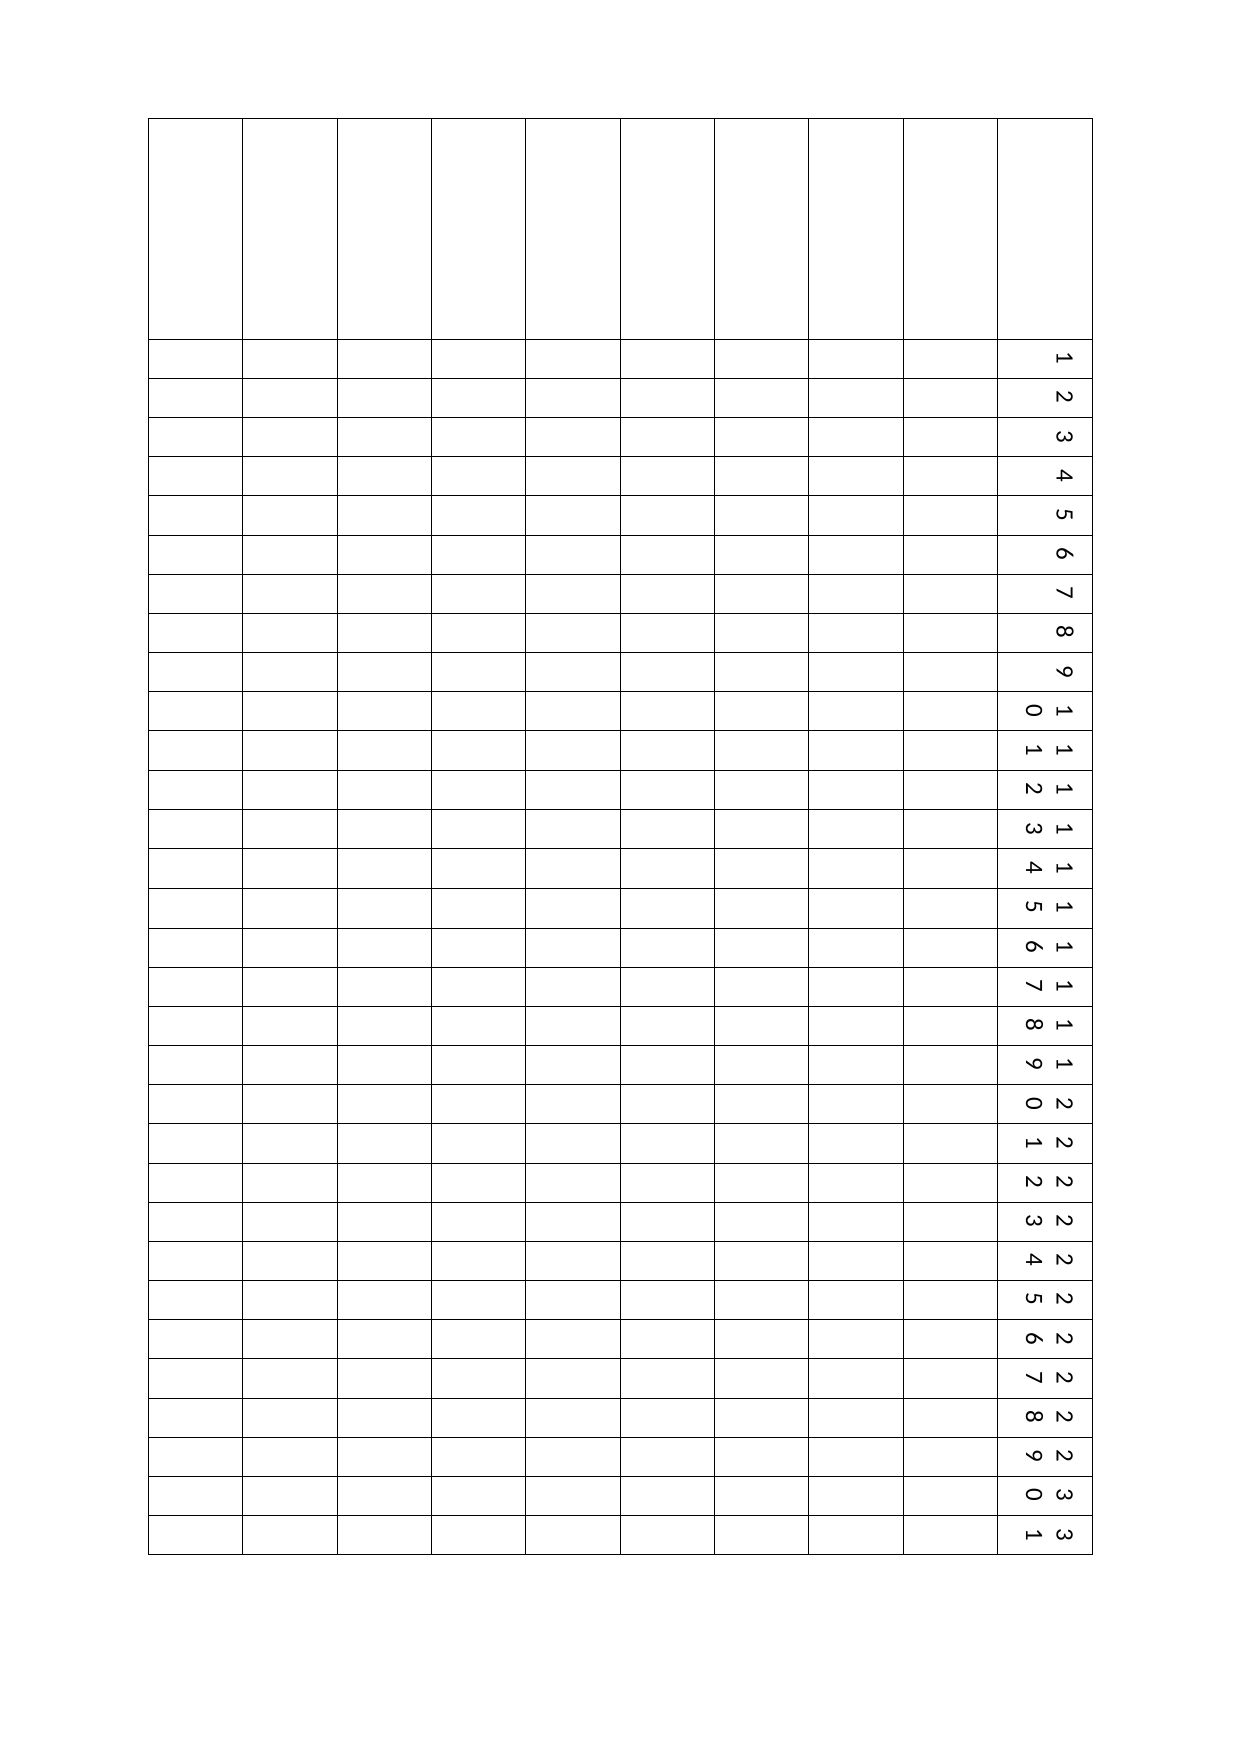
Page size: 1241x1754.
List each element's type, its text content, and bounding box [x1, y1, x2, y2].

table_cell [149, 575, 242, 613]
table_cell [243, 1046, 337, 1084]
table_cell 22 [998, 1164, 1092, 1202]
table_cell [904, 575, 997, 613]
table_cell [621, 810, 714, 848]
table_cell [338, 575, 431, 613]
table_cell 6 [998, 536, 1092, 574]
table_cell 23 [998, 1203, 1092, 1241]
table_cell [432, 614, 525, 652]
table_cell [338, 1281, 431, 1319]
table_cell [338, 1359, 431, 1397]
table_cell [432, 1046, 525, 1084]
table_cell [432, 340, 525, 378]
table_cell [526, 968, 620, 1006]
table_cell [243, 1516, 337, 1554]
table_cell 2 [998, 379, 1092, 417]
table_cell [526, 731, 620, 769]
table_cell [809, 968, 903, 1006]
table_cell [338, 731, 431, 769]
table_cell [715, 340, 808, 378]
table_header [432, 119, 525, 339]
table_cell [809, 379, 903, 417]
table_cell [904, 1320, 997, 1358]
table_cell [149, 1203, 242, 1241]
table_cell [809, 1320, 903, 1358]
table_cell [243, 1164, 337, 1202]
table_cell [526, 457, 620, 495]
table_cell [149, 418, 242, 456]
table_cell [338, 614, 431, 652]
table_cell [338, 968, 431, 1006]
table_cell [149, 379, 242, 417]
table_cell [243, 1085, 337, 1123]
table_cell [809, 849, 903, 887]
table_cell [243, 889, 337, 927]
table_cell [715, 1516, 808, 1554]
table_cell [904, 929, 997, 967]
table_cell [338, 340, 431, 378]
table_cell 30 [998, 1477, 1092, 1515]
table_cell [904, 653, 997, 691]
table_cell [432, 1438, 525, 1476]
table_cell [904, 1477, 997, 1515]
table_cell 27 [998, 1359, 1092, 1397]
table_cell [809, 1516, 903, 1554]
table_cell [904, 340, 997, 378]
table_cell [432, 692, 525, 730]
table_cell [526, 614, 620, 652]
table_cell [149, 496, 242, 534]
table_cell [526, 1203, 620, 1241]
table_cell [809, 889, 903, 927]
table_cell 9 [998, 653, 1092, 691]
table_cell [621, 1516, 714, 1554]
table_cell [526, 1242, 620, 1280]
table_cell [715, 653, 808, 691]
table_cell [243, 731, 337, 769]
table_cell [149, 536, 242, 574]
table_cell [149, 1281, 242, 1319]
table_cell [338, 1007, 431, 1045]
table_cell [432, 496, 525, 534]
table_cell [432, 889, 525, 927]
table_cell [904, 692, 997, 730]
table_cell [904, 731, 997, 769]
table_cell [338, 1438, 431, 1476]
table_cell 25 [998, 1281, 1092, 1319]
table_cell [149, 1164, 242, 1202]
table_cell [149, 457, 242, 495]
table_cell [526, 1281, 620, 1319]
table_cell [621, 968, 714, 1006]
table_cell [715, 1085, 808, 1123]
table_cell [526, 379, 620, 417]
table_cell [432, 810, 525, 848]
table_cell [526, 1359, 620, 1397]
table_cell [526, 1007, 620, 1045]
table_cell [621, 614, 714, 652]
table_cell [432, 771, 525, 809]
table_cell [621, 1124, 714, 1162]
table_cell [904, 968, 997, 1006]
table_cell 10 [998, 692, 1092, 730]
table_cell [243, 457, 337, 495]
table_cell [715, 929, 808, 967]
table_cell [149, 929, 242, 967]
table_cell [621, 1359, 714, 1397]
table_cell [809, 771, 903, 809]
table_cell [809, 496, 903, 534]
table_cell [149, 1516, 242, 1554]
table_cell [715, 889, 808, 927]
table_cell [243, 1007, 337, 1045]
table_header [998, 119, 1092, 339]
table_cell [809, 1477, 903, 1515]
table_cell [526, 771, 620, 809]
table_cell [149, 653, 242, 691]
table_cell [621, 1399, 714, 1437]
table_cell 29 [998, 1438, 1092, 1476]
table_cell [432, 1281, 525, 1319]
table_cell [904, 1164, 997, 1202]
table_cell [809, 692, 903, 730]
table_cell [904, 1203, 997, 1241]
table_cell [432, 1242, 525, 1280]
table_cell [809, 575, 903, 613]
table_cell [149, 889, 242, 927]
table_cell [432, 849, 525, 887]
table_header [526, 119, 620, 339]
table_cell [904, 1085, 997, 1123]
table_cell [243, 1124, 337, 1162]
table_cell 15 [998, 889, 1092, 927]
table_cell [715, 731, 808, 769]
table_cell [621, 379, 714, 417]
table_cell [809, 731, 903, 769]
table_cell [526, 653, 620, 691]
table_cell [809, 1007, 903, 1045]
table_cell [432, 968, 525, 1006]
table_cell [149, 1320, 242, 1358]
table_cell [149, 614, 242, 652]
table_cell [432, 1359, 525, 1397]
table_cell [621, 692, 714, 730]
table_cell [243, 771, 337, 809]
table_cell [432, 1007, 525, 1045]
table_cell [809, 929, 903, 967]
table_cell [338, 1046, 431, 1084]
table_cell [526, 1516, 620, 1554]
table_cell 24 [998, 1242, 1092, 1280]
table_cell [432, 1399, 525, 1437]
table_cell [809, 1124, 903, 1162]
table_cell [243, 810, 337, 848]
table_cell [715, 849, 808, 887]
table_header [904, 119, 997, 339]
table_cell [526, 496, 620, 534]
table_cell [338, 1203, 431, 1241]
table_cell 31 [998, 1516, 1092, 1554]
table_cell [526, 536, 620, 574]
table_cell [904, 536, 997, 574]
table_cell [715, 614, 808, 652]
table_cell [715, 1320, 808, 1358]
table_cell [526, 889, 620, 927]
table_cell [621, 771, 714, 809]
table_cell [243, 1438, 337, 1476]
table_cell [715, 575, 808, 613]
table_cell [243, 849, 337, 887]
table_cell [715, 1164, 808, 1202]
table_cell [526, 1085, 620, 1123]
table_cell [715, 968, 808, 1006]
table_cell [243, 379, 337, 417]
table_cell 28 [998, 1399, 1092, 1437]
table_header [621, 119, 714, 339]
table_cell [621, 1438, 714, 1476]
table_cell [338, 457, 431, 495]
table_header [715, 119, 808, 339]
table_cell [715, 1281, 808, 1319]
table_cell [432, 653, 525, 691]
table_cell [432, 1085, 525, 1123]
table_cell [243, 1281, 337, 1319]
table_cell [338, 379, 431, 417]
table_cell [338, 929, 431, 967]
table_cell [809, 1281, 903, 1319]
table_header [243, 119, 337, 339]
table_cell 20 [998, 1085, 1092, 1123]
table_cell [526, 1046, 620, 1084]
table_cell [621, 1320, 714, 1358]
table_cell [715, 1242, 808, 1280]
table_cell [621, 496, 714, 534]
table_cell [338, 1477, 431, 1515]
table_cell [526, 1124, 620, 1162]
table_cell [243, 929, 337, 967]
table_cell 4 [998, 457, 1092, 495]
table_cell [621, 1046, 714, 1084]
table_cell [715, 1203, 808, 1241]
table_cell [526, 418, 620, 456]
table_cell [243, 418, 337, 456]
table_cell [904, 418, 997, 456]
table_cell [621, 889, 714, 927]
table_cell 7 [998, 575, 1092, 613]
table_cell [149, 849, 242, 887]
table_cell [338, 849, 431, 887]
table_cell [904, 1242, 997, 1280]
table_cell [809, 536, 903, 574]
table_cell [526, 1477, 620, 1515]
table_cell [432, 929, 525, 967]
table_cell [904, 1399, 997, 1437]
table_cell [809, 810, 903, 848]
table_cell [432, 1320, 525, 1358]
table_cell [149, 1242, 242, 1280]
table_cell [621, 340, 714, 378]
table_cell [715, 1124, 808, 1162]
table_cell [338, 536, 431, 574]
table_cell [621, 1164, 714, 1202]
table_cell [715, 379, 808, 417]
table_cell [809, 1164, 903, 1202]
table_cell [715, 1477, 808, 1515]
table_cell [715, 418, 808, 456]
table_header [338, 119, 431, 339]
table_cell [526, 1164, 620, 1202]
table_cell [904, 1281, 997, 1319]
table_cell 8 [998, 614, 1092, 652]
table_cell 1 [998, 340, 1092, 378]
table_cell [715, 1359, 808, 1397]
table_cell [149, 731, 242, 769]
table_cell [904, 1007, 997, 1045]
table_cell [621, 536, 714, 574]
table_cell [149, 810, 242, 848]
table_cell [621, 849, 714, 887]
table_cell [432, 1477, 525, 1515]
table_cell [809, 653, 903, 691]
table_cell [149, 1399, 242, 1437]
table_cell [809, 1438, 903, 1476]
table_cell [243, 692, 337, 730]
table_cell [904, 810, 997, 848]
table_cell [809, 1242, 903, 1280]
table_cell 14 [998, 849, 1092, 887]
table_cell [904, 457, 997, 495]
table_cell [526, 1399, 620, 1437]
table_cell [149, 968, 242, 1006]
table_cell [526, 340, 620, 378]
table_cell [432, 418, 525, 456]
table_cell [715, 496, 808, 534]
table_cell 17 [998, 968, 1092, 1006]
table_cell [432, 1164, 525, 1202]
table_cell [621, 1477, 714, 1515]
table_cell [338, 1164, 431, 1202]
table_cell [149, 340, 242, 378]
table_cell [809, 1046, 903, 1084]
table_cell [904, 771, 997, 809]
table_cell [904, 889, 997, 927]
table_cell [338, 692, 431, 730]
table_cell [149, 1085, 242, 1123]
table_cell [621, 575, 714, 613]
table_cell [621, 1007, 714, 1045]
table_cell [338, 1399, 431, 1437]
table_cell [149, 1124, 242, 1162]
table_cell 26 [998, 1320, 1092, 1358]
table_cell [432, 731, 525, 769]
table_cell [243, 1399, 337, 1437]
table_cell [338, 1085, 431, 1123]
table_cell [904, 849, 997, 887]
table_cell [338, 771, 431, 809]
table_cell [526, 575, 620, 613]
table_cell [432, 536, 525, 574]
table_cell [149, 1438, 242, 1476]
table_cell [526, 849, 620, 887]
table_cell [904, 1046, 997, 1084]
table_cell [338, 1516, 431, 1554]
table_cell [809, 340, 903, 378]
table_cell 13 [998, 810, 1092, 848]
table_cell [243, 1320, 337, 1358]
table_cell [809, 614, 903, 652]
table_cell [526, 929, 620, 967]
table_cell 21 [998, 1124, 1092, 1162]
table_cell [715, 536, 808, 574]
table_cell [243, 1477, 337, 1515]
table_cell [432, 457, 525, 495]
table_cell [149, 692, 242, 730]
table_cell [432, 1203, 525, 1241]
table_cell [526, 1438, 620, 1476]
table_cell 16 [998, 929, 1092, 967]
table_cell [243, 653, 337, 691]
table_cell [338, 1242, 431, 1280]
table_cell [715, 1046, 808, 1084]
table_cell [338, 496, 431, 534]
table_cell [621, 731, 714, 769]
table_cell [904, 1516, 997, 1554]
table_cell [904, 1124, 997, 1162]
table_cell [149, 1359, 242, 1397]
table_cell [432, 1124, 525, 1162]
table_cell [715, 1007, 808, 1045]
table_cell [904, 379, 997, 417]
table_cell [243, 1242, 337, 1280]
table_cell [526, 692, 620, 730]
table_cell [149, 1007, 242, 1045]
table_cell [715, 810, 808, 848]
table_cell [432, 1516, 525, 1554]
table_cell [904, 1359, 997, 1397]
table_cell [243, 1359, 337, 1397]
table_cell [621, 1203, 714, 1241]
table_cell [809, 418, 903, 456]
table_cell [715, 1438, 808, 1476]
table_cell [904, 1438, 997, 1476]
table_cell [809, 1203, 903, 1241]
table_cell [809, 1399, 903, 1437]
table_cell [809, 1359, 903, 1397]
table_cell [243, 1203, 337, 1241]
table_cell [338, 889, 431, 927]
table_cell 19 [998, 1046, 1092, 1084]
table_cell [621, 1085, 714, 1123]
table_cell [243, 496, 337, 534]
table_cell [338, 418, 431, 456]
table_cell [338, 810, 431, 848]
table_cell 11 [998, 731, 1092, 769]
table_header [809, 119, 903, 339]
table_cell [149, 771, 242, 809]
table_cell [621, 457, 714, 495]
table_cell [338, 1124, 431, 1162]
table_cell [621, 929, 714, 967]
table_cell [715, 771, 808, 809]
table_cell [526, 810, 620, 848]
table_cell 12 [998, 771, 1092, 809]
table_cell 5 [998, 496, 1092, 534]
table_cell [338, 1320, 431, 1358]
table_cell [243, 340, 337, 378]
table_cell [621, 418, 714, 456]
table_cell 18 [998, 1007, 1092, 1045]
table_cell [243, 968, 337, 1006]
table_header [149, 119, 242, 339]
table_cell [243, 536, 337, 574]
table_cell [715, 692, 808, 730]
table_cell [338, 653, 431, 691]
table_cell [809, 1085, 903, 1123]
table_cell [621, 1242, 714, 1280]
table_cell [621, 1281, 714, 1319]
table_cell [715, 1399, 808, 1437]
table_cell [432, 575, 525, 613]
table_cell [904, 614, 997, 652]
table_cell [243, 575, 337, 613]
table_cell [715, 457, 808, 495]
table_cell [432, 379, 525, 417]
table_cell [621, 653, 714, 691]
table_cell [243, 614, 337, 652]
table_cell [149, 1046, 242, 1084]
table_cell [809, 457, 903, 495]
table_cell [904, 496, 997, 534]
table_cell 3 [998, 418, 1092, 456]
table_cell [149, 1477, 242, 1515]
table_cell [526, 1320, 620, 1358]
